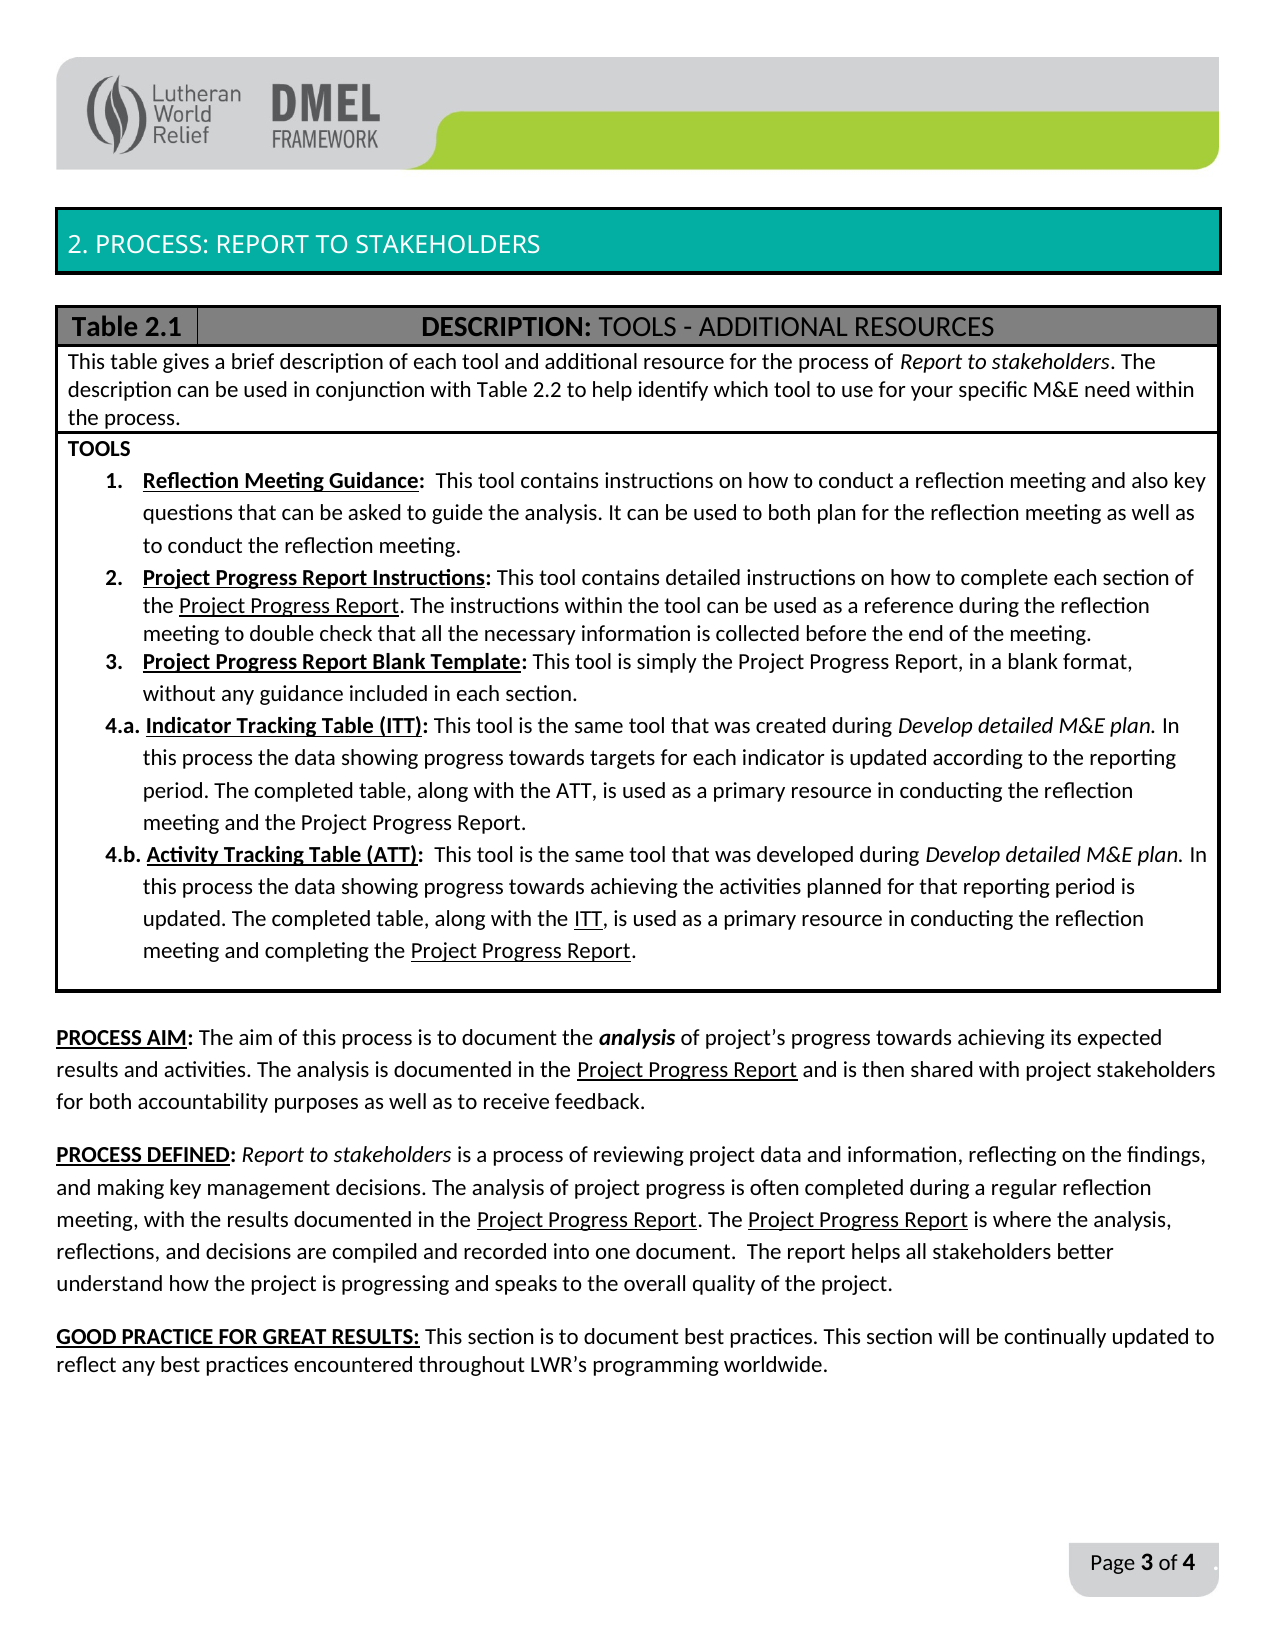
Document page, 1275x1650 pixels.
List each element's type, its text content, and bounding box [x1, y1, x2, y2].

picture [56, 1526, 1219, 1597]
table_cell TOOLS Reflection Meeting Guidance: This tool contains instructions on how to conduct a reflection meeting and also key questions that can be asked to guide the analysis. It can be used to both plan for the reflection meeting as well as to conduct the reflection meeting. Project Progress Report Instructions: This tool contains detailed instructions on how to complete each section of the Project Progress Report. The instructions within the tool can be used as a reference during the reflection meeting to double check that all the necessary information is collected before the end of the meeting. Project Progress Report Blank Template: This tool is simply the Project Progress Report, in a blank format, without any guidance included in each section. 4.a. Indicator Tracking Table (ITT): This tool is the same tool that was created during Develop detailed M&E plan. In this process the data showing progress towards targets for each indicator is updated according to the reporting period. The completed table, along with the ATT, is used as a primary resource in conducting the reflection meeting and the Project Progress Report. 4.b. Activity Tracking Table (ATT): This tool is the same tool that was developed during Develop detailed M&E plan. In this process the data showing progress towards achieving the activities planned for that reporting period is updated. The completed table, along with the ITT, is used as a primary resource in conducting the reflection meeting and completing the Project Progress Report. [58, 434, 1217, 989]
table_header Table 2.1 [58, 308, 197, 344]
picture [56, 57, 1219, 207]
text PROCESS DEFINED: Report to stakeholders is a process of reviewing project data and information, reflecting on the findings, and making key management decisions. The analysis of project progress is often completed during a regular reflection meeting, with the results documented in the Project Progress Report. The Project Progress Report is where the analysis, reflections, and decisions are compiled and recorded into one document. The report helps all stakeholders better understand how the project is progressing and speaks to the overall quality of the project. [56, 1140, 1219, 1297]
table_cell This table gives a brief description of each tool and additional resource for the process of Report to stakeholders. The description can be used in conjunction with Table 2.2 to help identify which tool to use for your specific M&E need within the process. [58, 347, 1217, 431]
text GOOD PRACTICE FOR GREAT RESULTS: This section is to document best practices. This section will be continually updated to reflect any best practices encountered throughout LWR’s programming worldwide. [56, 1322, 1219, 1378]
table_header DESCRIPTION: TOOLS - ADDITIONAL RESOURCES [198, 308, 1217, 344]
text PROCESS AIM: The aim of this process is to document the analysis of project’s progress towards achieving its expected results and activities. The analysis is documented in the Project Progress Report and is then shared with project stakeholders for both accountability purposes as well as to receive feedback. [56, 1023, 1219, 1115]
table_header 2. PROCESS: REPORT TO STAKEHOLDERS [58, 210, 1219, 271]
